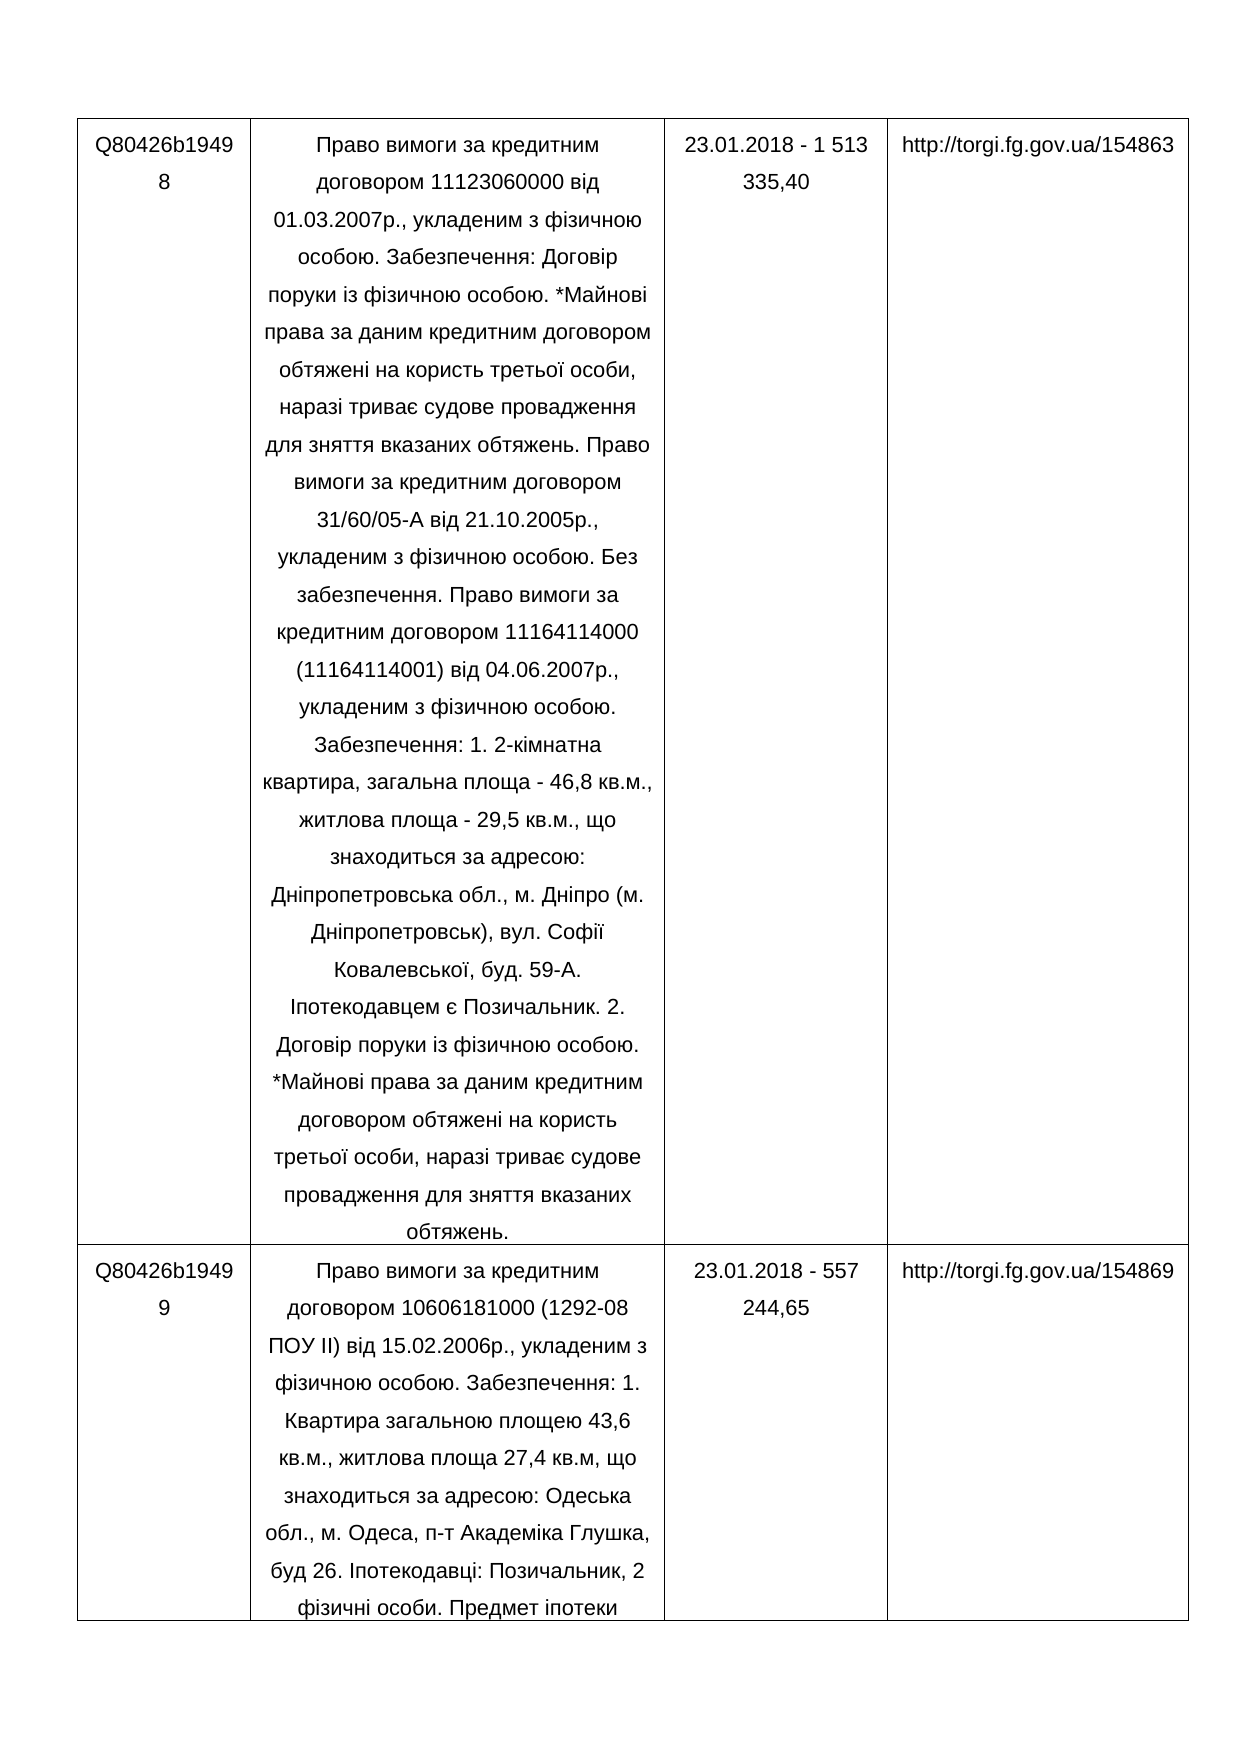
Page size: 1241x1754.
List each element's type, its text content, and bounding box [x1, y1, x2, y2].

table_cell http://torgi.fg.gov.ua/154863 [888, 119, 1188, 1244]
table_cell Q80426b19498 [78, 119, 250, 1244]
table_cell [888, 1245, 1188, 1620]
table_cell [251, 1245, 664, 1620]
table_cell Право вимоги за кредитним договором 11123060000 від 01.03.2007р., укладеним з фізичною особою. Забезпечення: Договір поруки із фізичною особою. *Майнові права за даним кредитним договором обтяжені на користь третьої особи, наразі триває судове провадження для зняття вказаних обтяжень. Право вимоги за кредитним договором 31/60/05-A від 21.10.2005р., укладеним з фізичною особою. Без забезпечення. Право вимоги за кредитним договором 11164114000 (11164114001) від 04.06.2007р., укладеним з фізичною особою. Забезпечення: 1. 2-кімнатна квартира, загальна площа - 46,8 кв.м., житлова площа - 29,5 кв.м., що знаходиться за адресою: Дніпропетровська обл., м. Дніпро (м. Дніпропетровськ), вул. Софії Ковалевської, буд. 59-А. Іпотекодавцем є Позичальник. 2. Договір поруки із фізичною особою. *Майнові права за даним кредитним договором обтяжені на користь третьої особи, наразі триває судове провадження для зняття вказаних обтяжень. [251, 119, 664, 1244]
table_cell Q80426b19499 [78, 1245, 250, 1620]
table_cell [665, 1245, 887, 1620]
table_cell 23.01.2018 - 1 513 335,40 [665, 119, 887, 1244]
